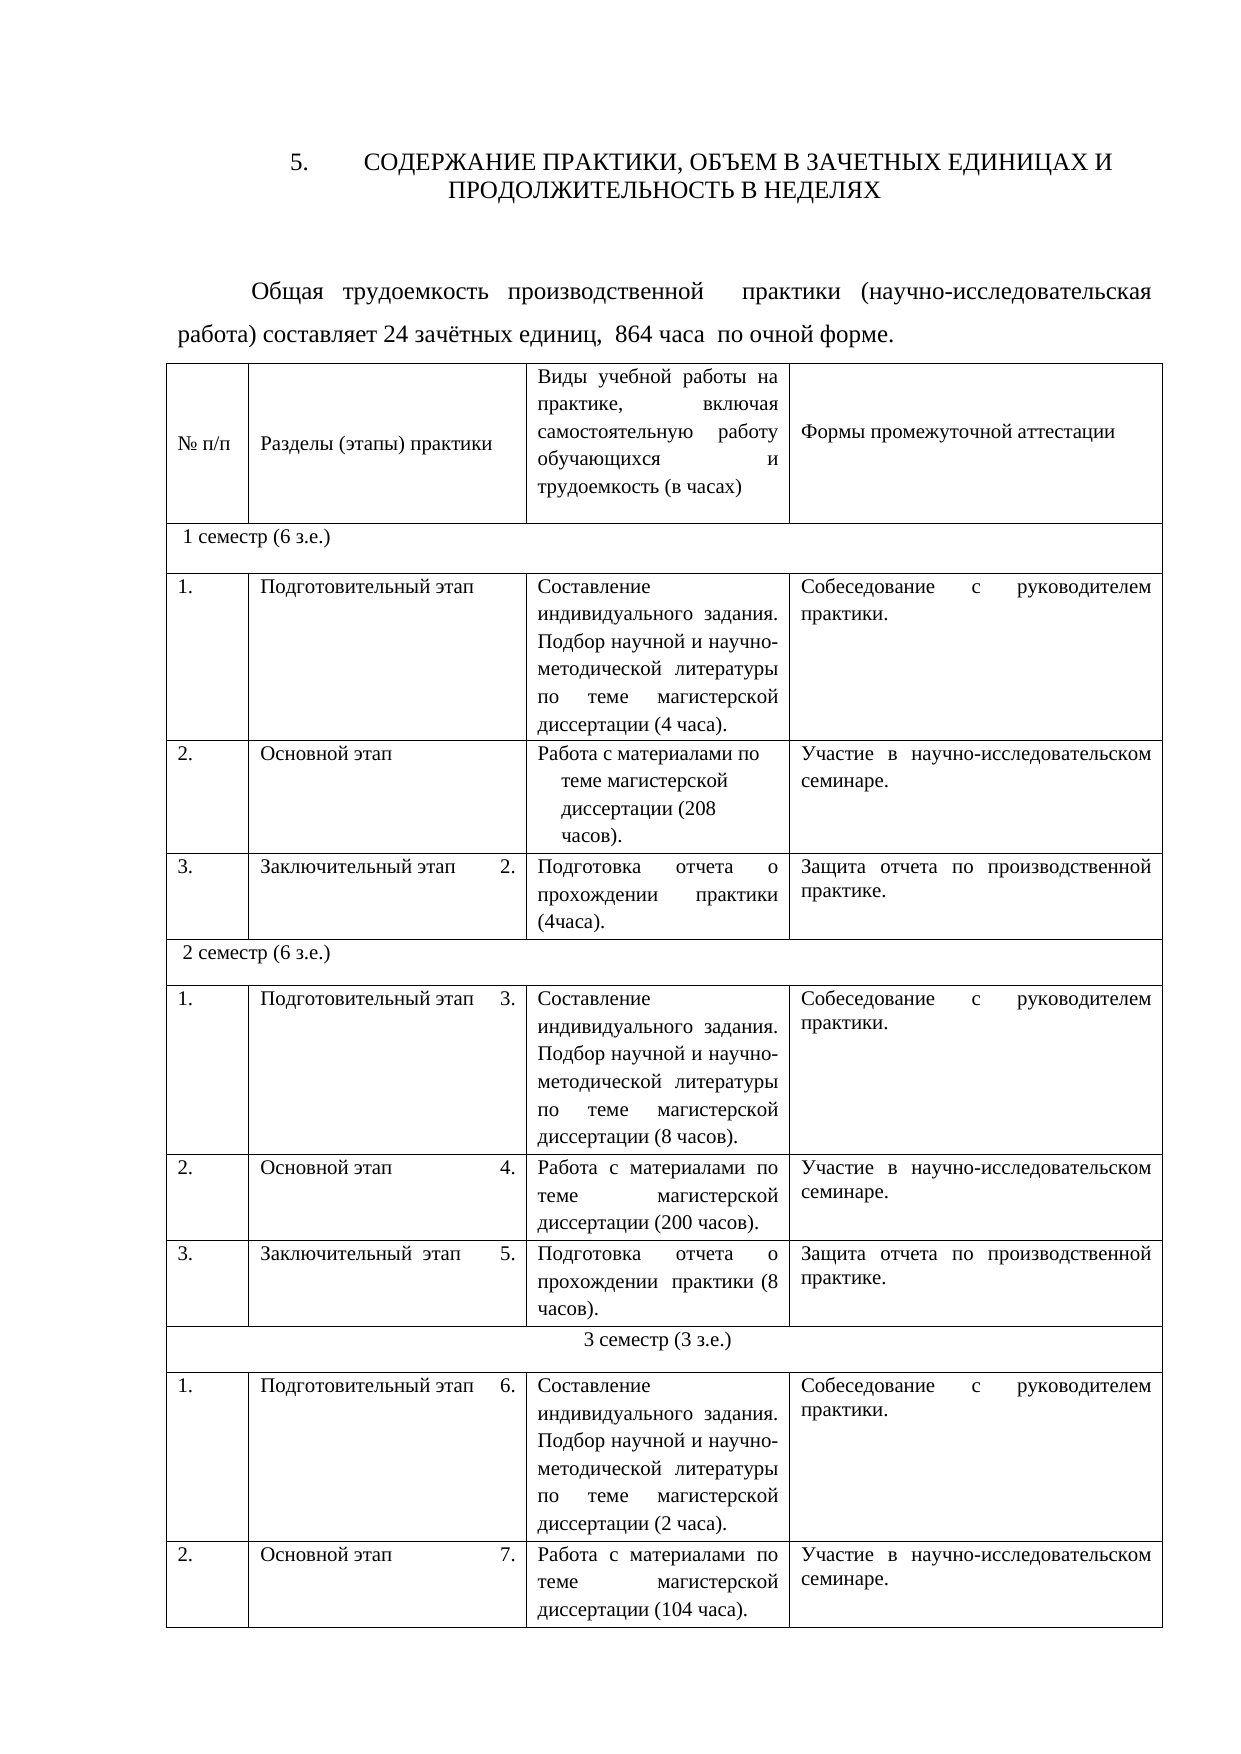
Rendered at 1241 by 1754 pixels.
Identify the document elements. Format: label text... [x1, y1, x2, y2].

table_cell 3 семестр (3 з.е.) [167, 1327, 1162, 1372]
table_cell Составление индивидуального задания. Подбор научной и научно-методической литературы по теме магистерской диссертации (4 часа). [527, 574, 789, 739]
table_cell 1 семестр (6 з.е.) [167, 524, 1162, 572]
table_cell Подготовительный этап [249, 1373, 526, 1541]
table_cell 1. [167, 1373, 248, 1541]
table_cell 1. [167, 986, 248, 1154]
table_cell Основной этап [249, 1542, 526, 1627]
table_cell 2. [167, 741, 248, 853]
text Общая трудоемкость производственной практики (научно-исследовательская работа) составляет 24 зачётных единиц, 864 часа по очной форме. [177, 276, 1152, 348]
table_cell Участие в научно-исследовательском семинаре. [790, 741, 1162, 853]
table_header № п/п [167, 364, 248, 523]
table_cell Основной этап [249, 741, 526, 853]
table_cell Подготовительный этап [249, 574, 526, 739]
table_cell Участие в научно-исследовательском семинаре. [790, 1542, 1162, 1627]
table_cell 2 семестр (6 з.е.) [167, 940, 1162, 985]
table_cell Собеседование с руководителем практики. [790, 986, 1162, 1154]
table_header Разделы (этапы) практики [249, 364, 526, 523]
table_cell Подготовительный этап [249, 986, 526, 1154]
table_cell 1. [167, 574, 248, 739]
table_cell Защита отчета по производственной практике. [790, 1241, 1162, 1326]
table_cell Заключительный этап [249, 1241, 526, 1326]
table_cell Собеседование с руководителем практики. [790, 1373, 1162, 1541]
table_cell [527, 1373, 789, 1541]
table_cell Собеседование с руководителем практики. [790, 574, 1162, 739]
table_cell Подготовка отчета о прохождении практики (8 часов). [527, 1241, 789, 1326]
table_cell Защита отчета по производственной практике. [790, 854, 1162, 939]
table_cell Работа с материалами по теме магистерской диссертации (208 часов). [527, 741, 789, 853]
table_header Виды учебной работы на практике, включая самостоятельную работу обучающихся и трудоемкость (в часах) [527, 364, 789, 523]
table_cell 3. [167, 854, 248, 939]
table_cell Заключительный этап [249, 854, 526, 939]
table_cell 2. [167, 1155, 248, 1240]
table_cell Работа с материалами по теме магистерской диссертации (200 часов). [527, 1155, 789, 1240]
table_cell 3. [167, 1241, 248, 1326]
table_cell Основной этап [249, 1155, 526, 1240]
text 5. СОДЕРЖАНИЕ ПРАКТИКИ, ОБЪЕМ В ЗАЧЕТНЫХ ЕДИНИЦАХ И ПРОДОЛЖИТЕЛЬНОСТЬ В НЕДЕЛЯХ [177, 147, 1152, 204]
table_cell 2. [167, 1542, 248, 1627]
table_cell Составление индивидуального задания. Подбор научной и научно-методической литературы по теме магистерской диссертации (8 часов). [527, 986, 789, 1154]
table_cell Участие в научно-исследовательском семинаре. [790, 1155, 1162, 1240]
table_cell Подготовка отчета о прохождении практики (4часа). [527, 854, 789, 939]
table_header Формы промежуточной аттестации [790, 364, 1162, 523]
table_cell Работа с материалами по теме магистерской диссертации (104 часа). [527, 1542, 789, 1627]
